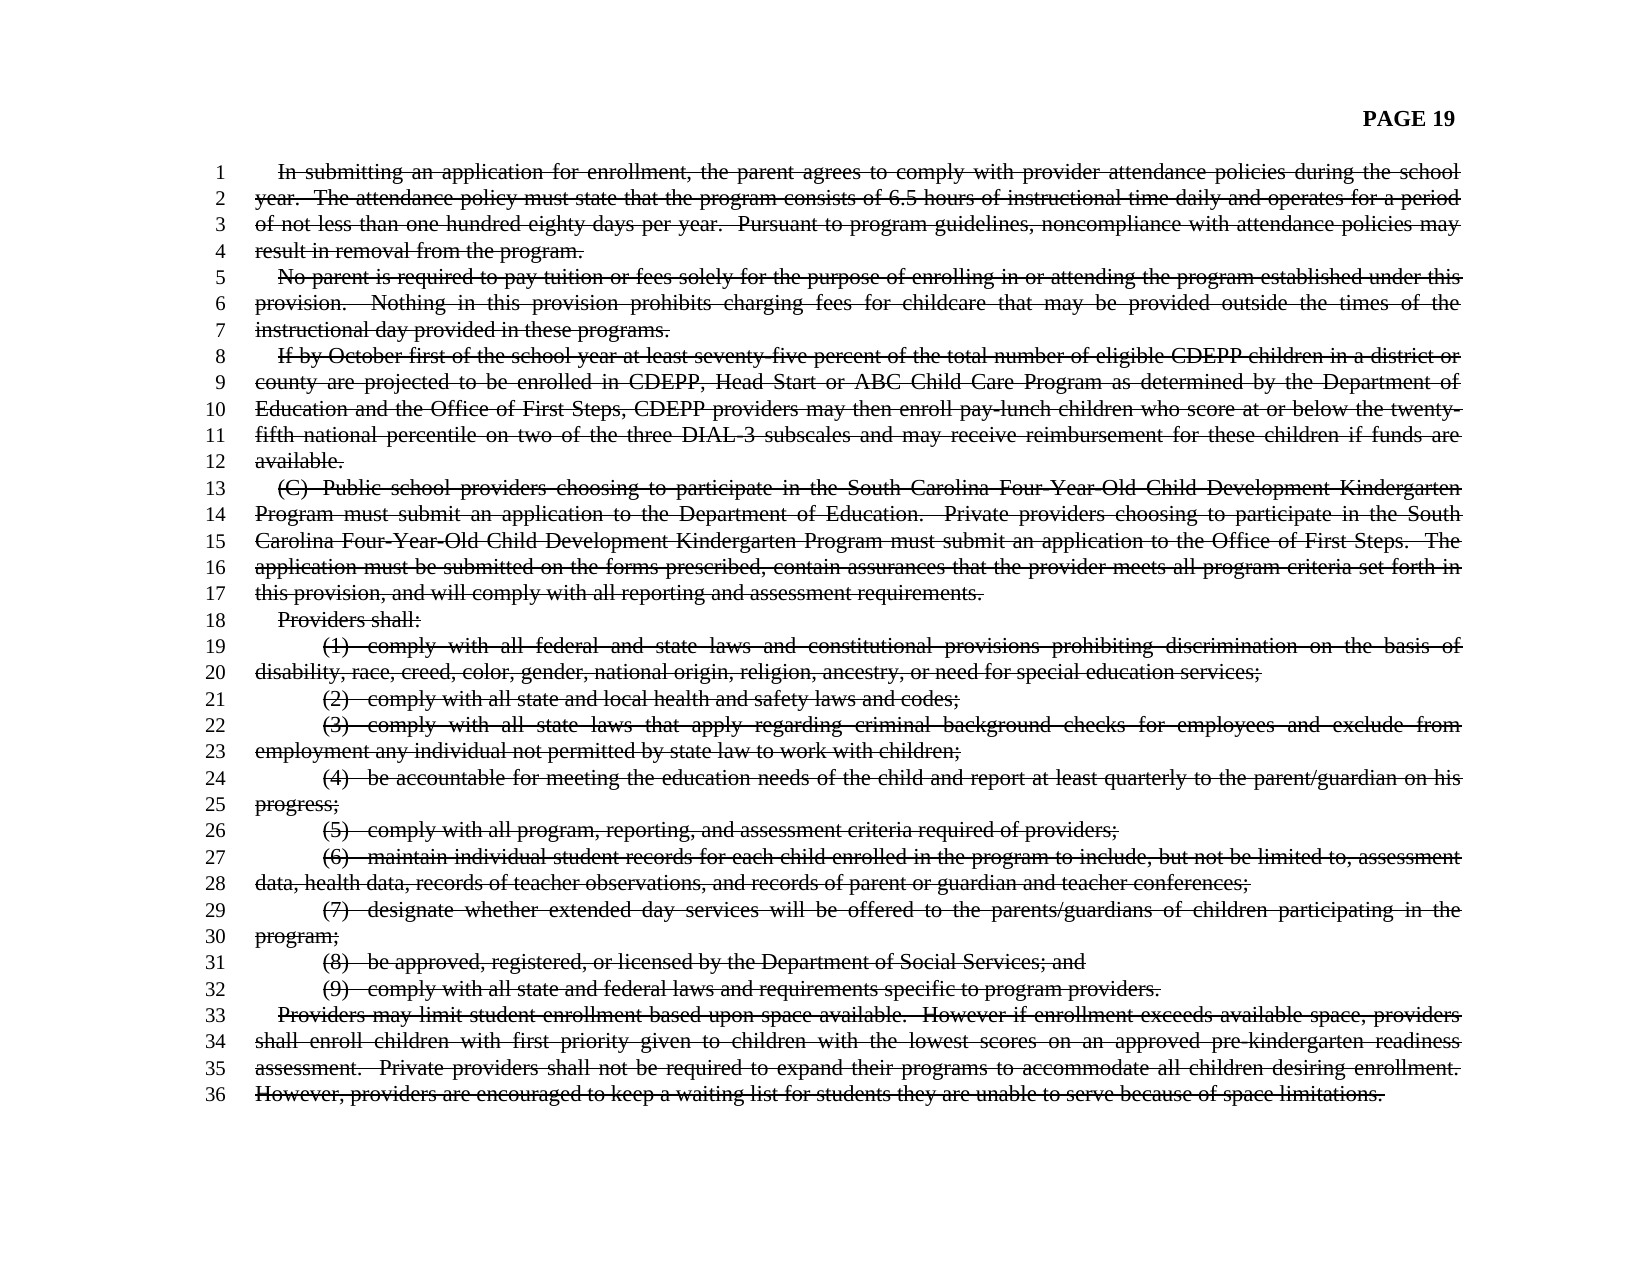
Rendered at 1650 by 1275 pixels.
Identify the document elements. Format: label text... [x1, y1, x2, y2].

text If by October first of the school year at least seventy-five percent of the total number of eligible CDEPP children in a district or county are projected to be enrolled in CDEPP, Head Start or Child Care Program as determined by the Department of Education and the Office of First Steps, CDEPP providers may then enroll pay-lunch children who score at or below the twenty-fifth national percentile on two of the three DIAL-3 subscales and may receive reimbursement for these children if funds are available. [255, 437, 1462, 474]
text Providers may limit student enrollment based upon space available. However if enrollment exceeds available space, providers shall enroll children with first priority given to children with the lowest scores on an approved pre-kindergarten readiness assessment. Private providers shall not be required to expand their programs to accommodate all children desiring enrollment. However, providers are encouraged to keep a waiting list for students they are unable to serve because of space limitations. [255, 1001, 1462, 1042]
text Providers may limit student enrollment based upon space available. However if enrollment exceeds available space, providers shall enroll children with first priority given to children with the lowest scores on an approved pre-kindergarten readiness assessment. Private providers shall not be required to expand their programs to accommodate all children desiring enrollment. However, providers are encouraged to keep a waiting list for students they are unable to serve because of space limitations. [255, 1043, 1462, 1106]
text (6) maintain individual student records for each child enrolled in the program to include, but not be limited to, assessment data, health data, records of teacher observations, and records of parent or guardian and teacher conferences; [255, 843, 1462, 896]
text (3) comply with all state laws that apply regarding criminal background checks for employees and exclude from employment any individual not permitted by state law to work with children; [255, 711, 1462, 764]
text Providers shall: [255, 606, 1462, 632]
text (1) comply with all federal and state laws and constitutional provisions prohibiting discrimination on the basis of disability, race, creed, color, gender, national origin, religion, ancestry, or need for special education services; [255, 632, 1462, 685]
text (2) comply with all state and local health and safety laws and codes; [255, 685, 1462, 711]
text If by October first of the school year at least seventy-five percent of the total number of eligible CDEPP children in a district or county are projected to be enrolled in CDEPP, Head Start or Child Care Program as determined by the Department of Education and the Office of First Steps, CDEPP providers may then enroll pay-lunch children who score at or below the twenty-fifth national percentile on two of the three DIAL-3 subscales and may receive reimbursement for these children if funds are available. [255, 410, 1462, 436]
text (9) comply with all state and federal laws and requirements specific to program providers. [255, 975, 1462, 1001]
text (C) Public school providers choosing to participate in the South Carolina Four-Year-Old Child Development Kindergarten Program must submit an application to the Department of Education. Private providers choosing to participate in the South Carolina Four-Year-Old Child Development Kindergarten Program must submit an application to the Office of First Steps. The application must be submitted on the forms prescribed, contain assurances that the provider meets all program criteria set forth in this provision, and will comply with all reporting and assessment requirements. [255, 569, 1462, 606]
text No parent is required to pay tuition or fees solely for the purpose of enrolling in or attending the program established under this provision. Nothing in this provision prohibits charging fees for childcare that may be provided outside the times of the instructional day provided in these programs. [255, 263, 1462, 342]
text (C) Public school providers choosing to participate in the South Carolina Four-Year-Old Child Development Kindergarten Program must submit an application to the Department of Education. Private providers choosing to participate in the South Carolina Four-Year-Old Child Development Kindergarten Program must submit an application to the Office of First Steps. The application must be submitted on the forms prescribed, contain assurances that the provider meets all program criteria set forth in this provision, and will comply with all reporting and assessment requirements. [255, 474, 1462, 515]
text (7) designate whether extended day services will be offered to the parents/guardians of children participating in the program; [255, 896, 1462, 948]
text (5) comply with all program, reporting, and assessment criteria required of providers; [255, 817, 1462, 843]
text (4) be accountable for meeting the education needs of the child and report at least quarterly to the parent/guardian on his progress; [255, 764, 1462, 817]
text If by October first of the school year at least seventy-five percent of the total number of eligible CDEPP children in a district or county are projected to be enrolled in CDEPP, Head Start or Child Care Program as determined by the Department of Education and the Office of First Steps, CDEPP providers may then enroll pay-lunch children who score at or below the twenty-fifth national percentile on two of the three DIAL-3 subscales and may receive reimbursement for these children if funds are available. [255, 342, 1462, 409]
text In submitting an application for enrollment, the parent agrees to comply with provider attendance policies during the school year. The attendance policy must state that the program consists of 6.5 hours of instructional time daily and operates for a period of not less than one hundred eighty days per year. Pursuant to program guidelines, noncompliance with attendance policies may result in removal from the program. [255, 158, 1462, 263]
text (8) be approved, registered, or licensed by the Department of Social Services; and [255, 948, 1462, 975]
